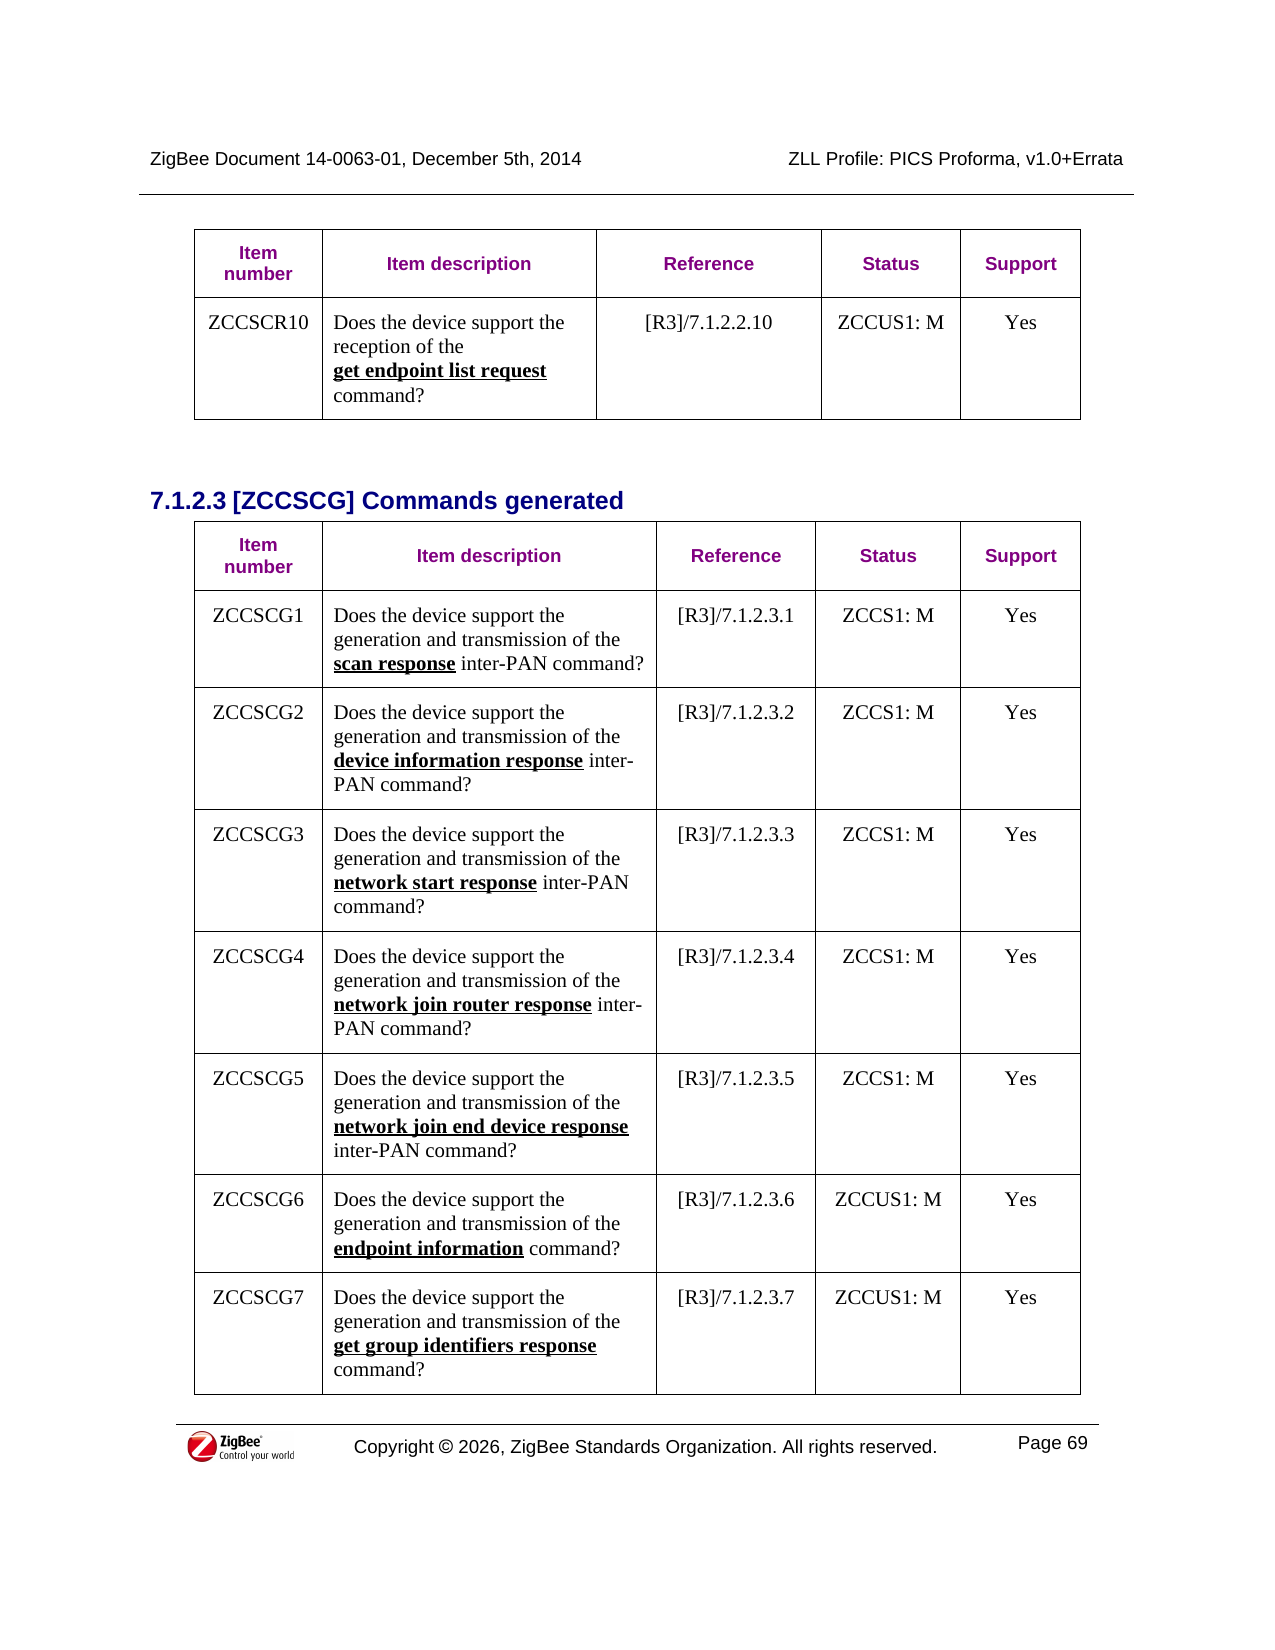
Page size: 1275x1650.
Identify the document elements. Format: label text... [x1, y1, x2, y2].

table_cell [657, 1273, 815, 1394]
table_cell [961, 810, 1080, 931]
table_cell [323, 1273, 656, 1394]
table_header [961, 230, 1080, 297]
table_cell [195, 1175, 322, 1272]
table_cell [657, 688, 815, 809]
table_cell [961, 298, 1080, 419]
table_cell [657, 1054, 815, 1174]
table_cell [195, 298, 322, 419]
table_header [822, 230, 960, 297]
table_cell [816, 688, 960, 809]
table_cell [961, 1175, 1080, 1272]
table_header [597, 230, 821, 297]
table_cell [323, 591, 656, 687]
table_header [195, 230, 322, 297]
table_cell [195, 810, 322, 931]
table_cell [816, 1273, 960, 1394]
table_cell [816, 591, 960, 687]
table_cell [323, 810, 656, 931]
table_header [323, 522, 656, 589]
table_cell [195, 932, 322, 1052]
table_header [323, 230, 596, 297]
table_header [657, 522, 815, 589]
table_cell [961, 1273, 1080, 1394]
picture [187, 1431, 294, 1462]
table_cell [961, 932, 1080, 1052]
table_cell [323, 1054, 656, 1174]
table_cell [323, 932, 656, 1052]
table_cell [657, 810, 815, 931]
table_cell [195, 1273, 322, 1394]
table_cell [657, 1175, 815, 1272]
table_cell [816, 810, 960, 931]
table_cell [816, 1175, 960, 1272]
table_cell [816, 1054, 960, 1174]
title [ZCCSCG] Commands generated [150, 486, 1125, 514]
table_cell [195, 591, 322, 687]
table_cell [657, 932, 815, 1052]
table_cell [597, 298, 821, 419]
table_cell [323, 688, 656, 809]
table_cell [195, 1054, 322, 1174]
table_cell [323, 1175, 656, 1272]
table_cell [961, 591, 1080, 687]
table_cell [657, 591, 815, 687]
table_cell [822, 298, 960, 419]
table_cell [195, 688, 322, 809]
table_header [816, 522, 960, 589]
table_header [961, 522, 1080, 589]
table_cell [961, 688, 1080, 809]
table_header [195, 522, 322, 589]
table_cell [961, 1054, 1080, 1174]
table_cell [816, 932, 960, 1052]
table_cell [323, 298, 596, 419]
